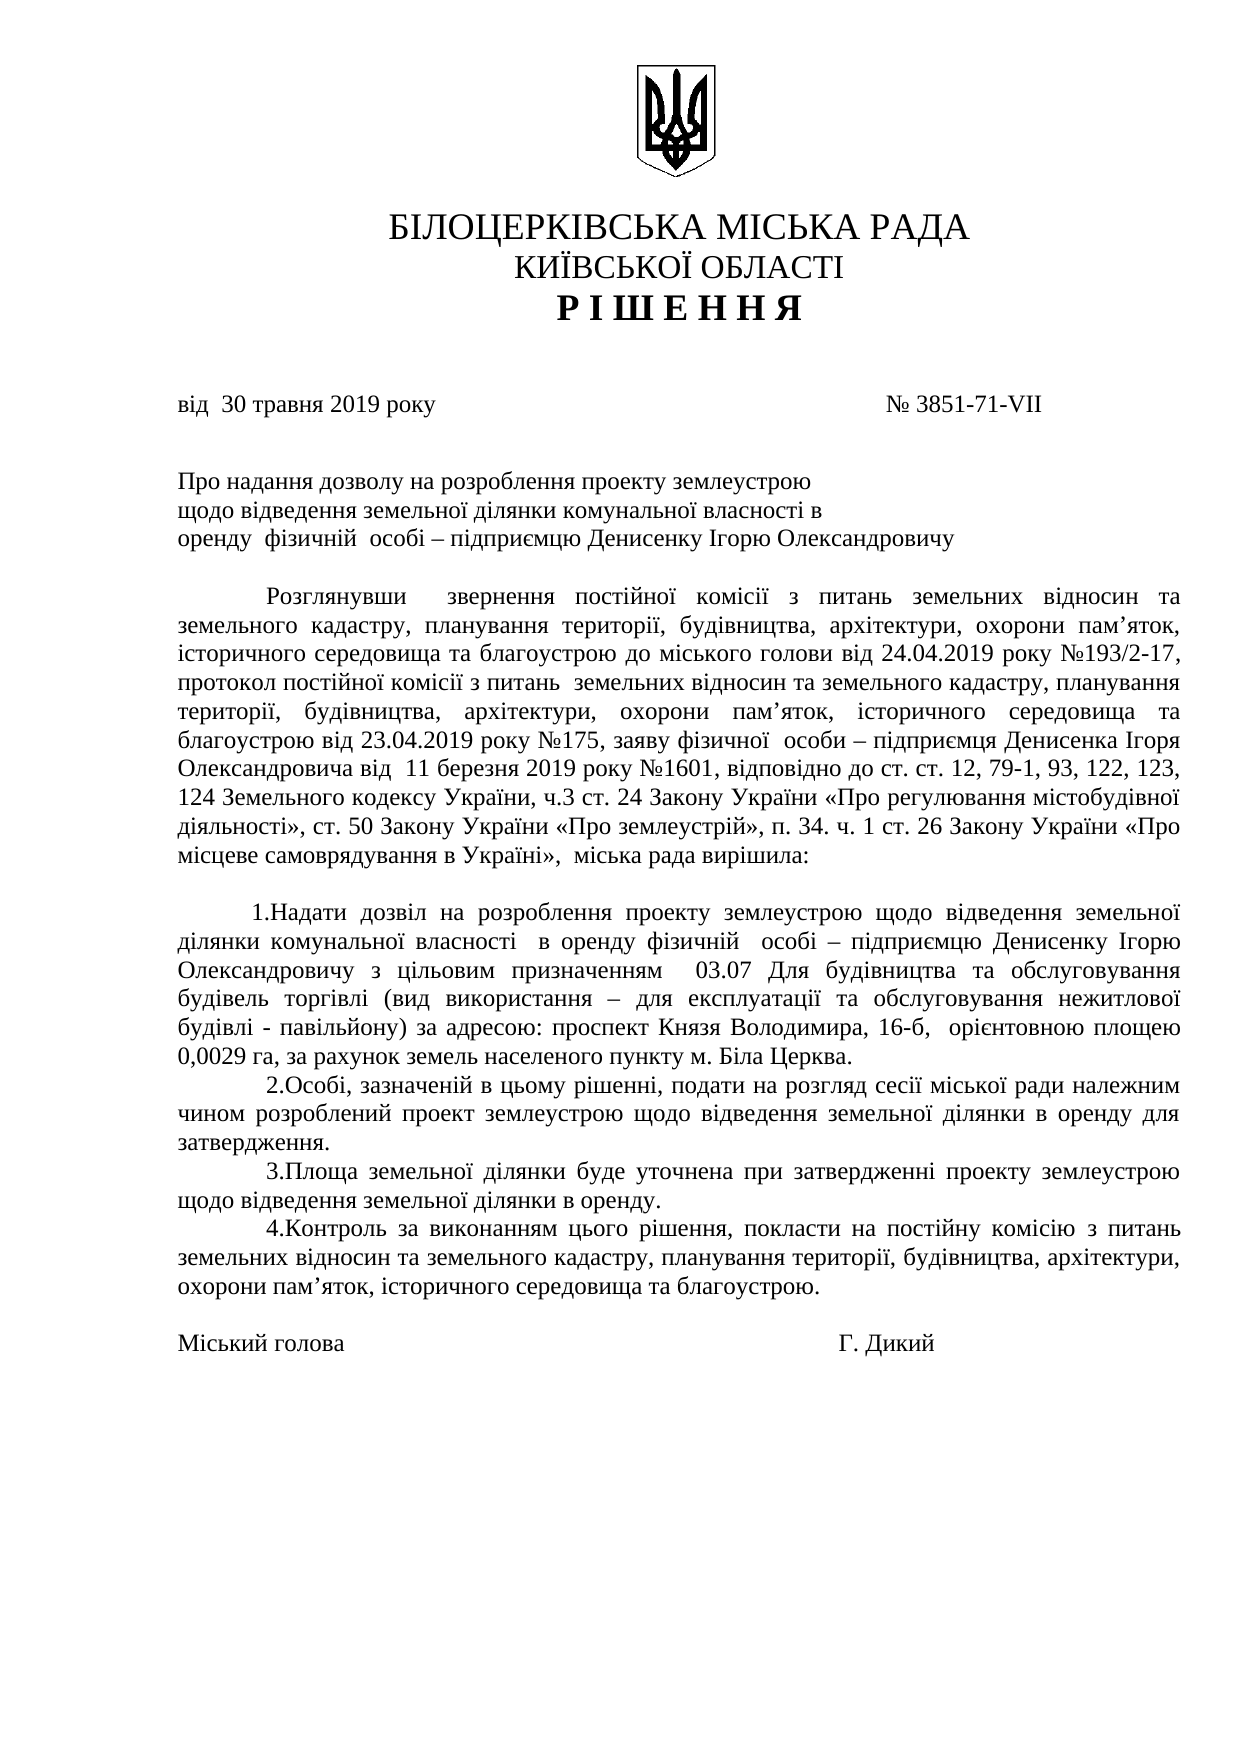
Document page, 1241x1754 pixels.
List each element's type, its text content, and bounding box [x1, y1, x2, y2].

text 3.Площа земельної ділянки буде уточнена при затвердженні проекту землеустрою щодо відведення земельної ділянки в оренду. [177, 1156, 1181, 1213]
text оренду фізичній особі – підприємцю Денисенку Ігорю Олександровичу [177, 523, 1181, 552]
text від 30 травня 2019 року № 3851-71-VII [177, 329, 1181, 418]
picture [631, 58, 726, 185]
text Міський голова Г. Дикий [177, 1328, 1181, 1357]
text 4.Контроль за виконанням цього рішення, покласти на постійну комісію з питань земельних відносин та земельного кадастру, планування території, будівництва, архітектури, охорони пам’яток, історичного середовища та благоустрою. [177, 1213, 1181, 1300]
text Р І Ш Е Н Н Я [177, 286, 1181, 329]
text 1.Надати дозвіл на розроблення проекту землеустрою щодо відведення земельної ділянки комунальної власності в оренду фізичній особі – підприємцю Денисенку Ігорю Олександровичу з цільовим призначенням 03.07 Для будівництва та обслуговування будівель торгівлі (вид використання – для експлуатації та обслуговування нежитлової будівлі - павільйону) за адресою: проспект Князя Володимира, 16-б, орієнтовною площею 0,0029 га, за рахунок земель населеного пункту м. Біла Церква. [177, 897, 1181, 1070]
text Про надання дозволу на розроблення проекту землеустрою [177, 466, 1181, 495]
text щодо відведення земельної ділянки комунальної власності в [177, 495, 1181, 523]
text Розглянувши звернення постійної комісії з питань земельних відносин та земельного кадастру, планування території, будівництва, архітектури, охорони пам’яток, історичного середовища та благоустрою до міського голови від 24.04.2019 року №193/2-17, протокол постійної комісії з питань земельних відносин та земельного кадастру, планування території, будівництва, архітектури, охорони пам’яток, історичного середовища та благоустрою від 23.04.2019 року №175, заяву фізичної особи – підприємця Денисенка Ігоря Олександровича від 11 березня 2019 року №1601, відповідно до ст. ст. 12, 79-1, 93, 122, 123, 124 Земельного кодексу України, ч.3 ст. 24 Закону України «Про регулювання містобудівної діяльності», ст. 50 Закону України «Про землеустрій», п. 34. ч. 1 ст. 26 Закону України «Про місцеве самоврядування в Україні», міська рада вирішила: [177, 581, 1181, 868]
text БІЛОЦЕРКІВСЬКА МІСЬКА РАДА [177, 204, 1181, 247]
text КИЇВСЬКОЇ ОБЛАСТІ [177, 247, 1181, 286]
text 2.Особі, зазначеній в цьому рішенні, подати на розгляд сесії міської ради належним чином розроблений проект землеустрою щодо відведення земельної ділянки в оренду для затвердження. [177, 1070, 1181, 1156]
